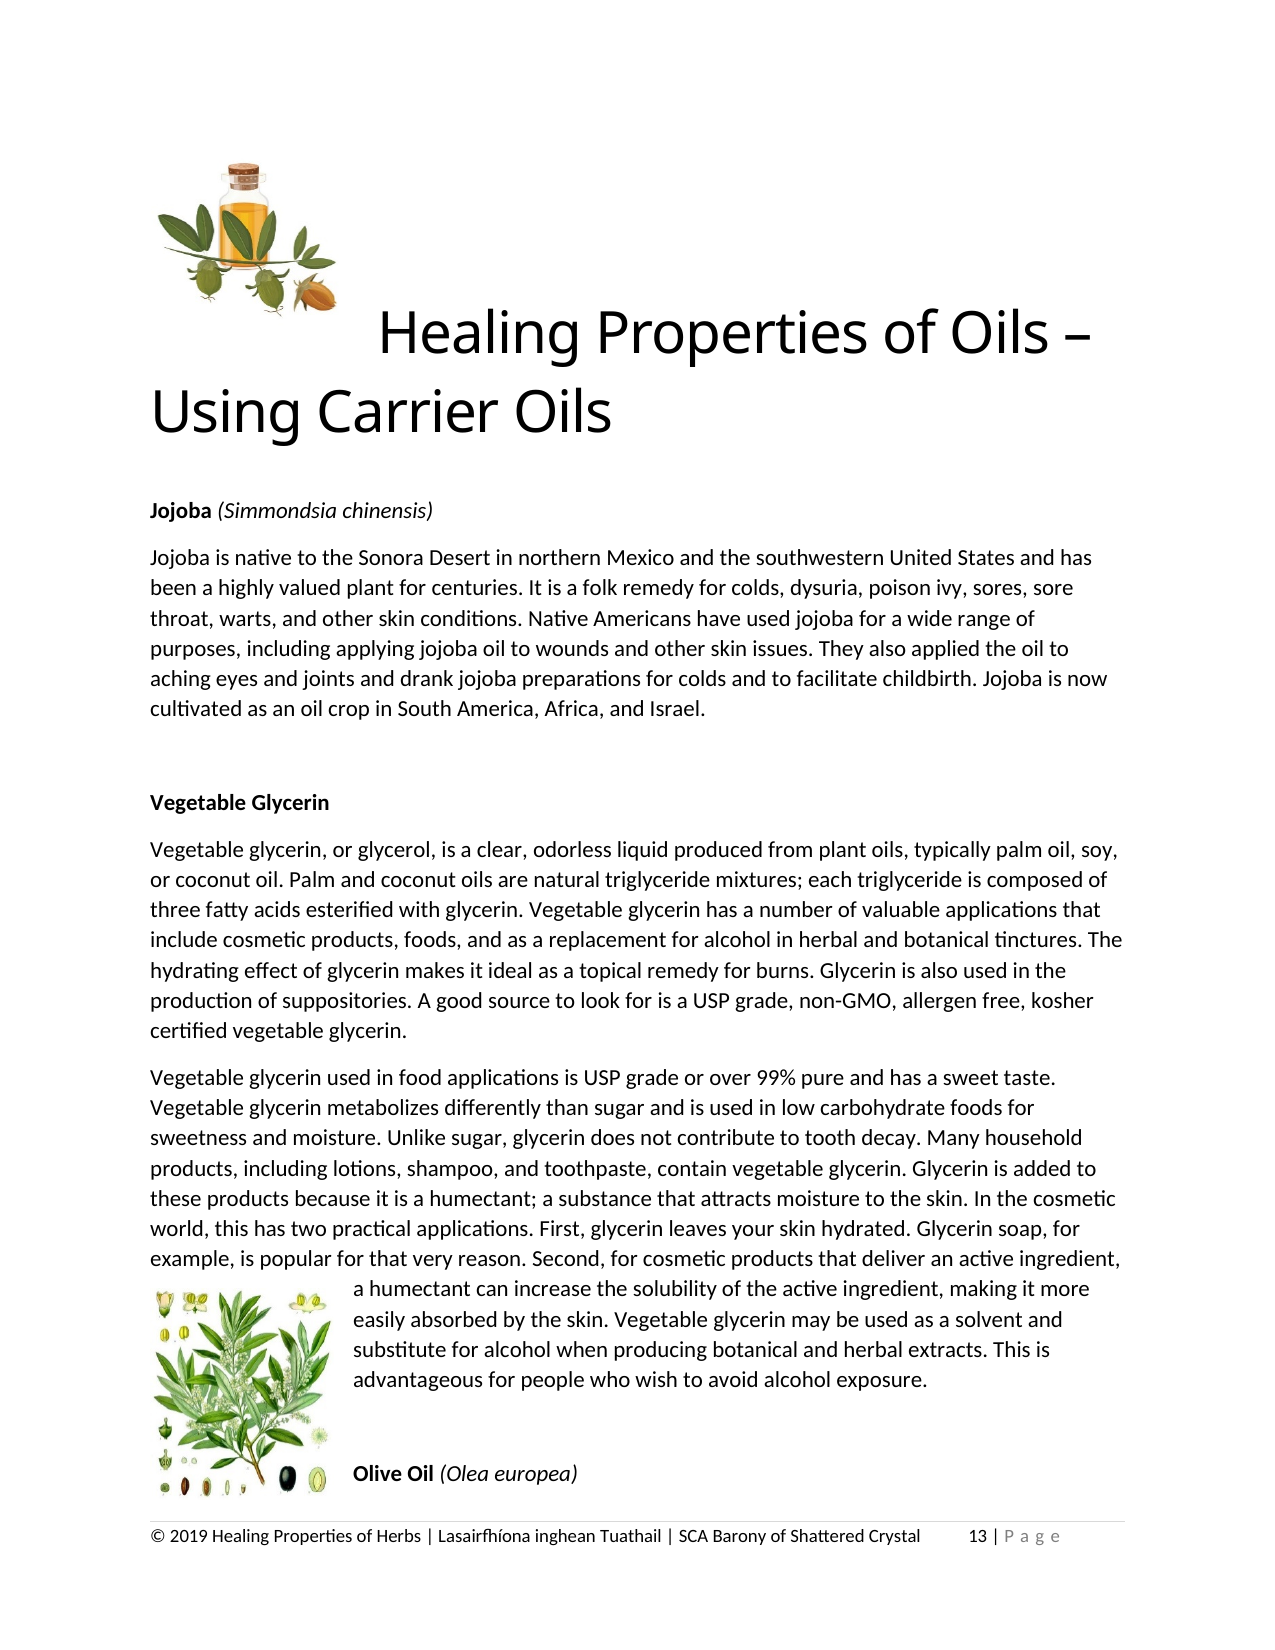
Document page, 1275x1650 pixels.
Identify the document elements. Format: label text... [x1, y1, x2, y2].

text Vegetable Glycerin [150, 788, 1125, 816]
text Vegetable glycerin, or glycerol, is a clear, odorless liquid produced from plant oils, typically palm oil, soy, or coconut oil. Palm and coconut oils are natural triglyceride mixtures; each triglyceride is composed of three fatty acids esterified with glycerin. Vegetable glycerin has a number of valuable applications that include cosmetic products, foods, and as a replacement for alcohol in herbal and botanical tinctures. The hydrating effect of glycerin makes it ideal as a topical remedy for burns. Glycerin is also used in the production of suppositories. A good source to look for is a USP grade, non-GMO, allergen free, kosher certified vegetable glycerin. [150, 835, 1125, 1044]
picture [150, 1288, 334, 1500]
text Jojoba (Simmondsia chinensis) [150, 496, 1125, 524]
title Healing Properties of Oils – Using Carrier Oils [150, 291, 1125, 449]
text Jojoba is native to the Sonora Desert in northern Mexico and the southwestern United States and has been a highly valued plant for centuries. It is a folk remedy for colds, dysuria, poison ivy, sores, sore throat, warts, and other skin conditions. Native Americans have used jojoba for a wide range of purposes, including applying jojoba oil to wounds and other skin issues. They also applied the oil to aching eyes and joints and drank jojoba preparations for colds and to facilitate childbirth. Jojoba is now cultivated as an oil crop in South America, Africa, and Israel. [150, 543, 1125, 722]
text Vegetable glycerin used in food applications is USP grade or over 99% pure and has a sweet taste. Vegetable glycerin metabolizes differently than sugar and is used in low carbohydrate foods for sweetness and moisture. Unlike sugar, glycerin does not contribute to tooth decay. Many household products, including lotions, shampoo, and toothpaste, contain vegetable glycerin. Glycerin is added to these products because it is a humectant; a substance that attracts moisture to the skin. In the cosmetic world, this has two practical applications. First, glycerin leaves your skin hydrated. Glycerin soap, for example, is popular for that very reason. Second, for cosmetic products that deliver an active ingredient, a humectant can increase the solubility of the active ingredient, making it more easily absorbed by the skin. Vegetable glycerin may be used as a solvent and substitute for alcohol when producing botanical and herbal extracts. This is advantageous for people who wish to avoid alcohol exposure. [150, 1063, 1125, 1393]
text Olive Oil (Olea europea) [334, 1459, 1125, 1487]
picture [150, 150, 359, 330]
